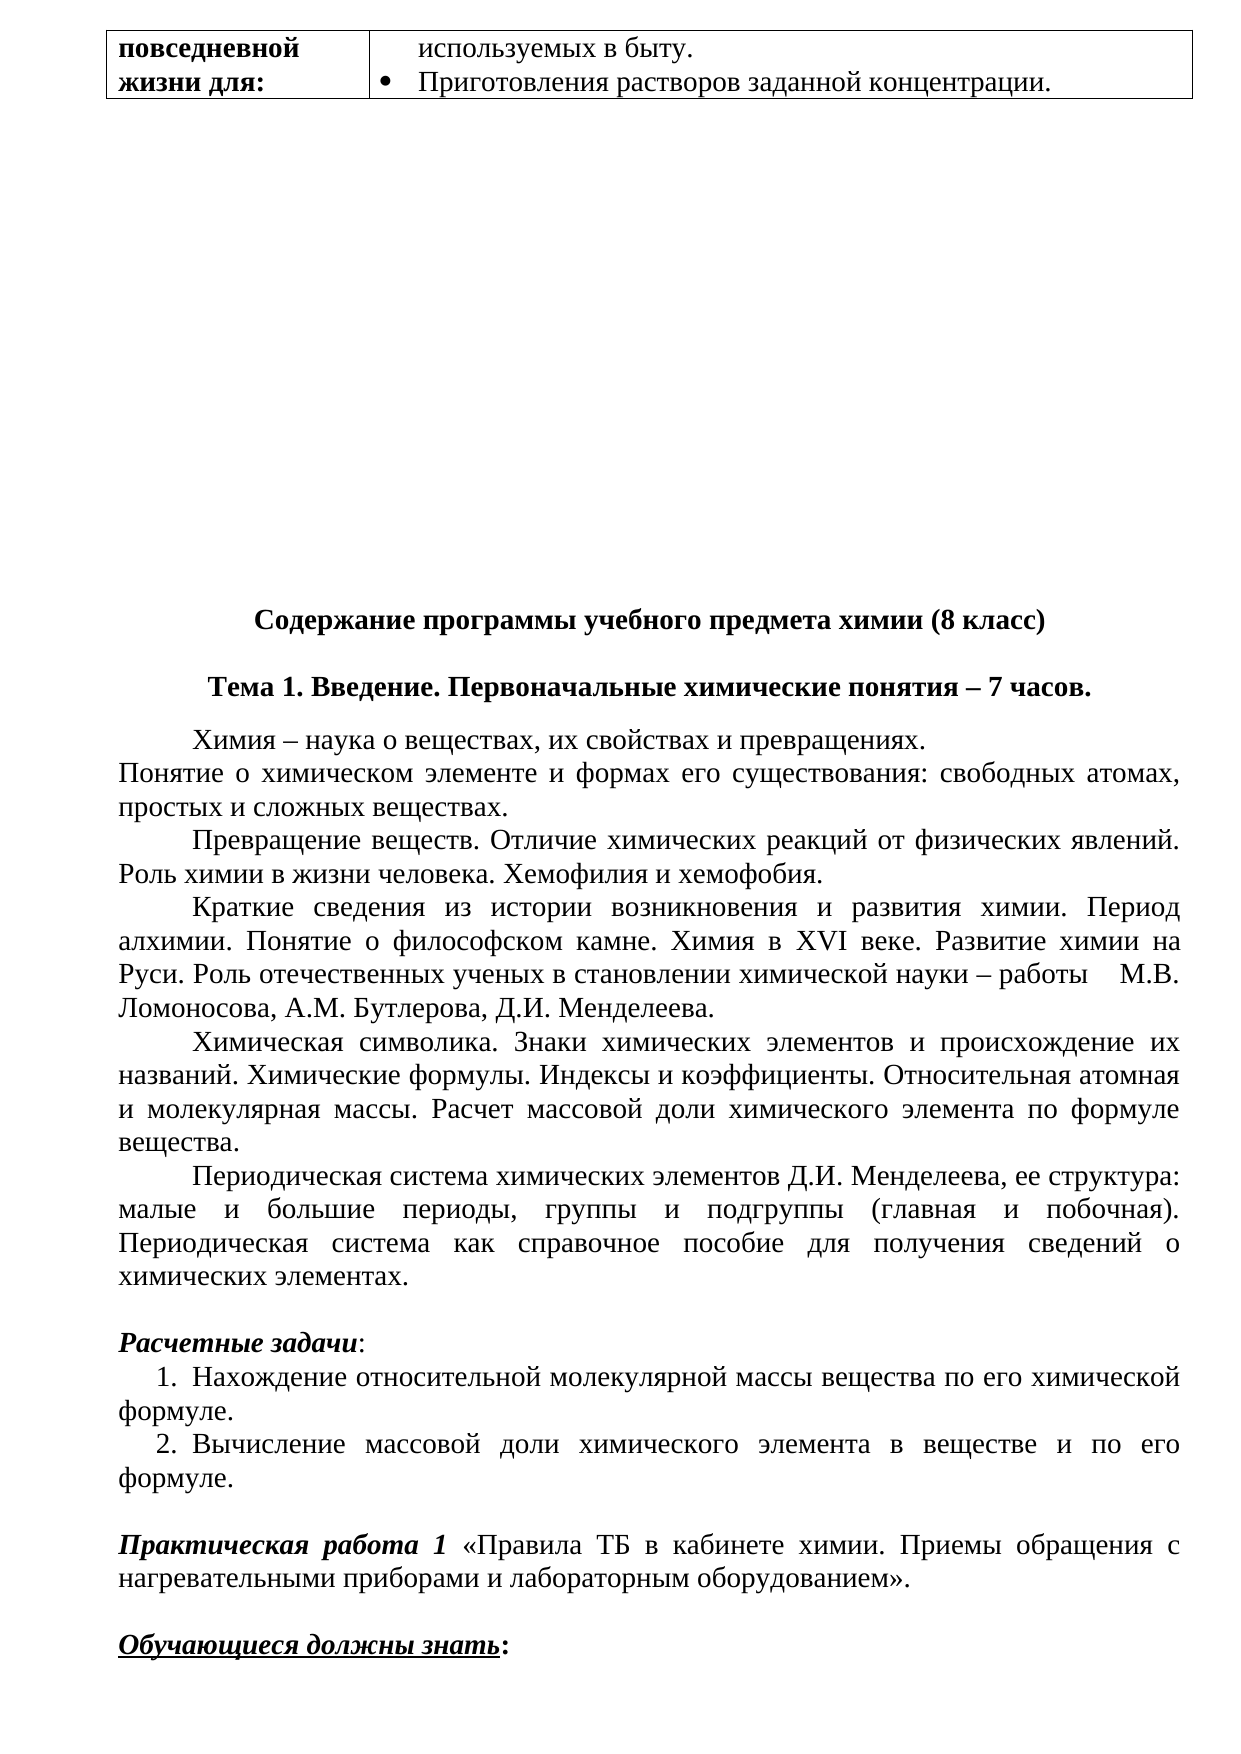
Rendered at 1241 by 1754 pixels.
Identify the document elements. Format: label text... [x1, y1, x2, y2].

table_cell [107, 31, 369, 98]
text Понятие о химическом элементе и формах его существования: свободных атомах, простых и сложных веществах. [118, 755, 1181, 822]
text Химическая символика. Знаки химических элементов и происхождение их названий. Химические формулы. Индексы и коэффициенты. Относительная атомная и молекулярная массы. Расчет массовой доли химического элемента по формуле вещества. [118, 1024, 1181, 1158]
text Химия – наука о веществах, их свойствах и превращениях. [118, 722, 1181, 755]
text Обучающиеся должны знать: [118, 1627, 1181, 1661]
text Практическая работа 1 «Правила ТБ в кабинете химии. Приемы обращения с нагревательными приборами и лабораторным оборудованием». [118, 1527, 1181, 1594]
list Вычисление массовой доли химического элемента в веществе и по его формуле. [118, 1426, 1181, 1493]
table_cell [370, 31, 1192, 98]
text Краткие сведения из истории возникновения и развития химии. Период алхимии. Понятие о философском камне. Химия в XVI веке. Развитие химии на Руси. Роль отечественных ученых в становлении химической науки – работы М.В. Ломоносова, А.М. Бутлерова, Д.И. Менделеева. [118, 889, 1181, 1024]
text Тема 1. Введение. Первоначальные химические понятия – 7 часов. [118, 669, 1181, 703]
text Превращение веществ. Отличие химических реакций от физических явлений. Роль химии в жизни человека. Хемофилия и хемофобия. [118, 822, 1181, 889]
text Содержание программы учебного предмета химии (8 класс) [118, 602, 1181, 636]
text Расчетные задачи: [118, 1326, 1181, 1359]
text Периодическая система химических элементов Д.И. Менделеева, ее структура: малые и большие периоды, группы и подгруппы (главная и побочная). Периодическая система как справочное пособие для получения сведений о химических элементах. [118, 1158, 1181, 1292]
list Нахождение относительной молекулярной массы вещества по его химической формуле. [118, 1359, 1181, 1426]
